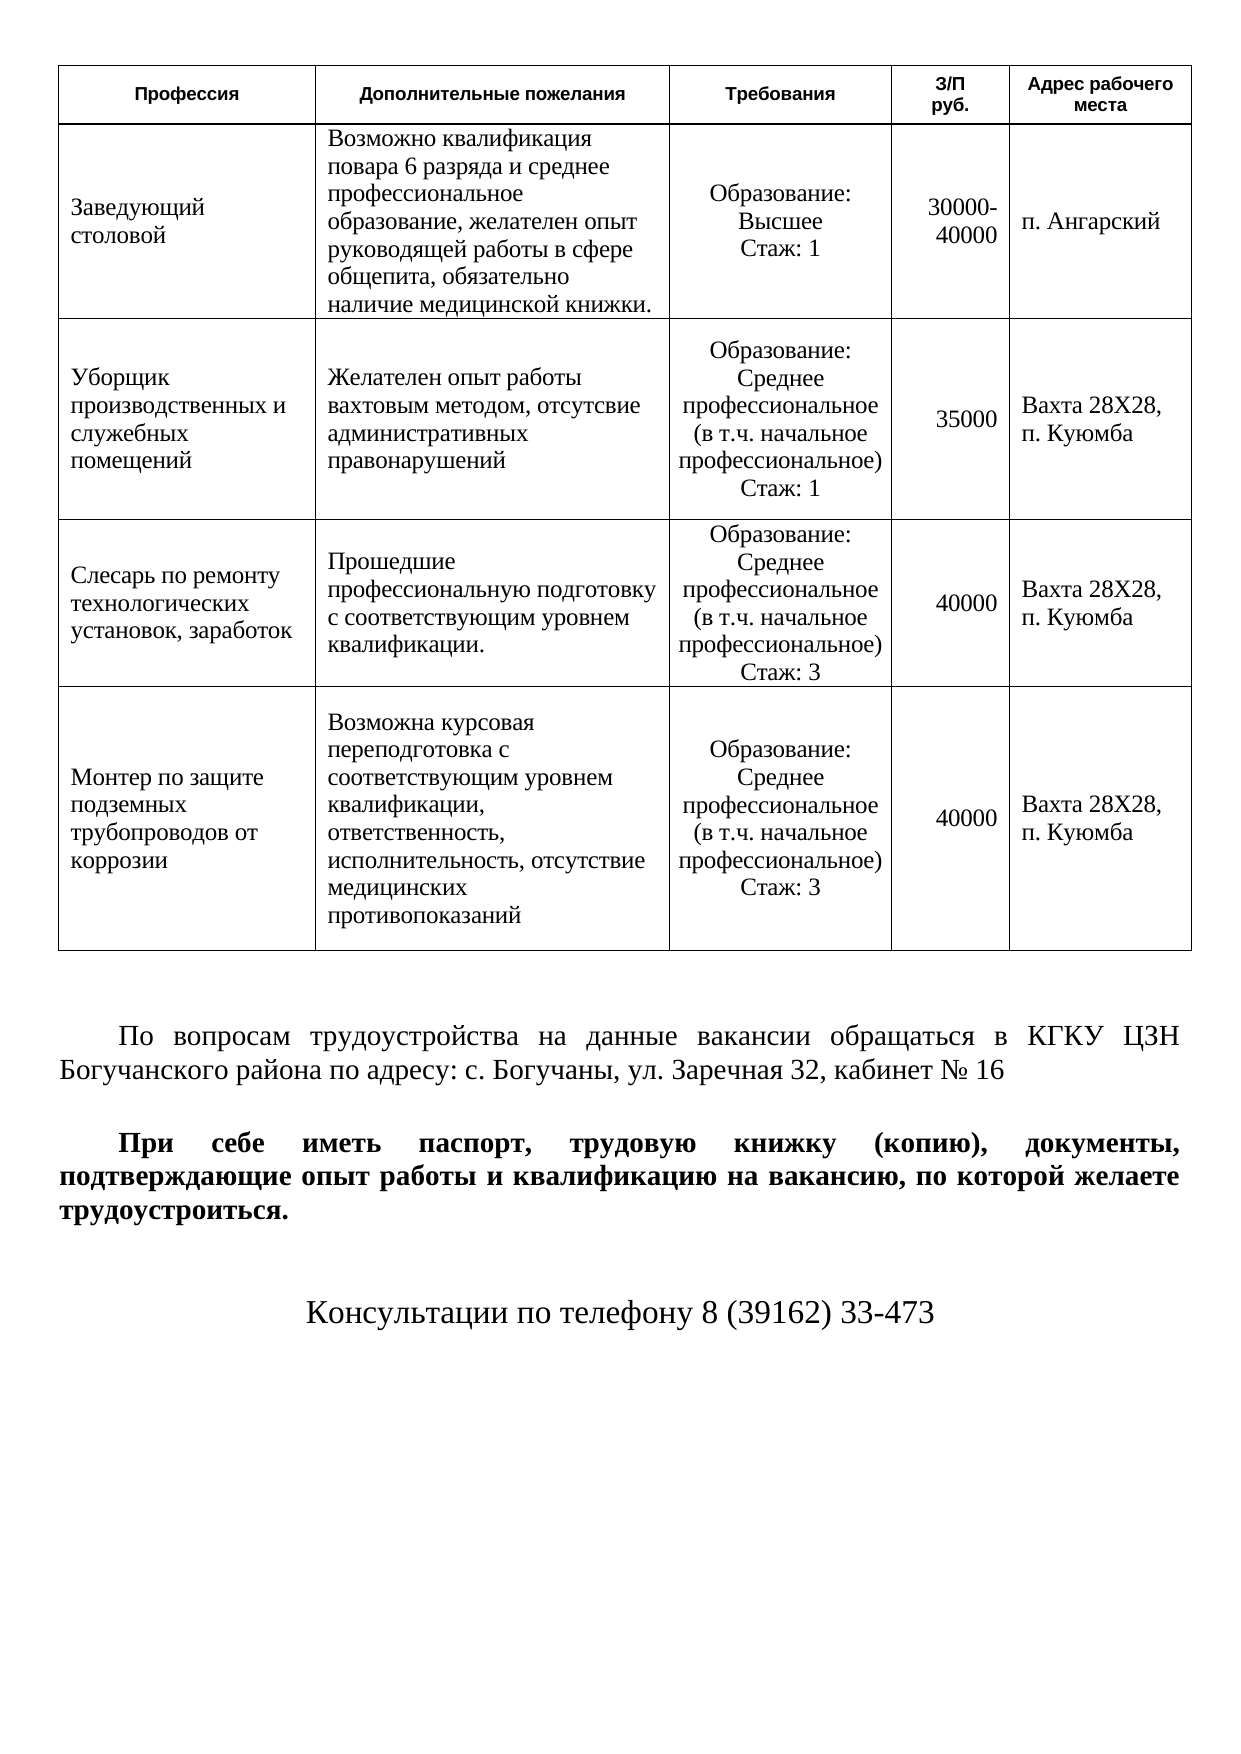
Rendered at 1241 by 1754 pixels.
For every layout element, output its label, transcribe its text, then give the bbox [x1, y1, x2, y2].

table_cell 35000 [892, 319, 1009, 519]
table_cell Монтер по защите подземных трубопроводов от коррозии [59, 687, 315, 950]
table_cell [316, 125, 669, 318]
table_cell 40000 [892, 687, 1009, 950]
table_cell Образование: Среднее профессиональное (в т.ч. начальное профессиональное) Стаж: 3 [670, 687, 891, 950]
table_header З/П руб. [892, 66, 1009, 123]
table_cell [670, 125, 891, 318]
table_cell Образование: Среднее профессиональное (в т.ч. начальное профессиональное) Стаж: 1 [670, 319, 891, 519]
text При себе иметь паспорт, трудовую книжку (копию), документы, подтверждающие опыт работы и квалификацию на вакансию, по которой желаете трудоустроиться. [59, 1125, 1181, 1226]
table_cell Прошедшие профессиональную подготовку с соответствующим уровнем квалификации. [316, 520, 669, 686]
text Консультации по телефону 8 (39162) 33-473 [59, 1293, 1181, 1331]
table_cell 40000 [892, 520, 1009, 686]
text По вопросам трудоустройства на данные вакансии обращаться в КГКУ ЦЗН Богучанского района по адресу: с. Богучаны, ул. Заречная 32, кабинет № 16 [59, 1018, 1181, 1085]
table_cell 30000-40000 [892, 125, 1009, 318]
table_cell Образование: Среднее профессиональное (в т.ч. начальное профессиональное) Стаж: 3 [670, 520, 891, 686]
table_header Дополнительные пожелания [316, 66, 669, 123]
table_cell Заведующий столовой [59, 125, 315, 318]
table_cell Вахта 28Х28, п. Куюмба [1010, 520, 1191, 686]
table_cell Вахта 28Х28, п. Куюмба [1010, 319, 1191, 519]
table_header Требования [670, 66, 891, 123]
table_cell Вахта 28Х28, п. Куюмба [1010, 687, 1191, 950]
table_cell Желателен опыт работы вахтовым методом, отсутсвие административных правонарушений [316, 319, 669, 519]
table_cell Уборщик производственных и служебных помещений [59, 319, 315, 519]
table_cell Возможна курсовая переподготовка с соответствующим уровнем квалификации, ответственность, исполнительность, отсутствие медицинских противопоказаний [316, 687, 669, 950]
table_header Адрес рабочего места [1010, 66, 1191, 123]
table_header Профессия [59, 66, 315, 123]
table_cell Слесарь по ремонту технологических установок, заработок [59, 520, 315, 686]
table_cell п. Ангарский [1010, 125, 1191, 318]
